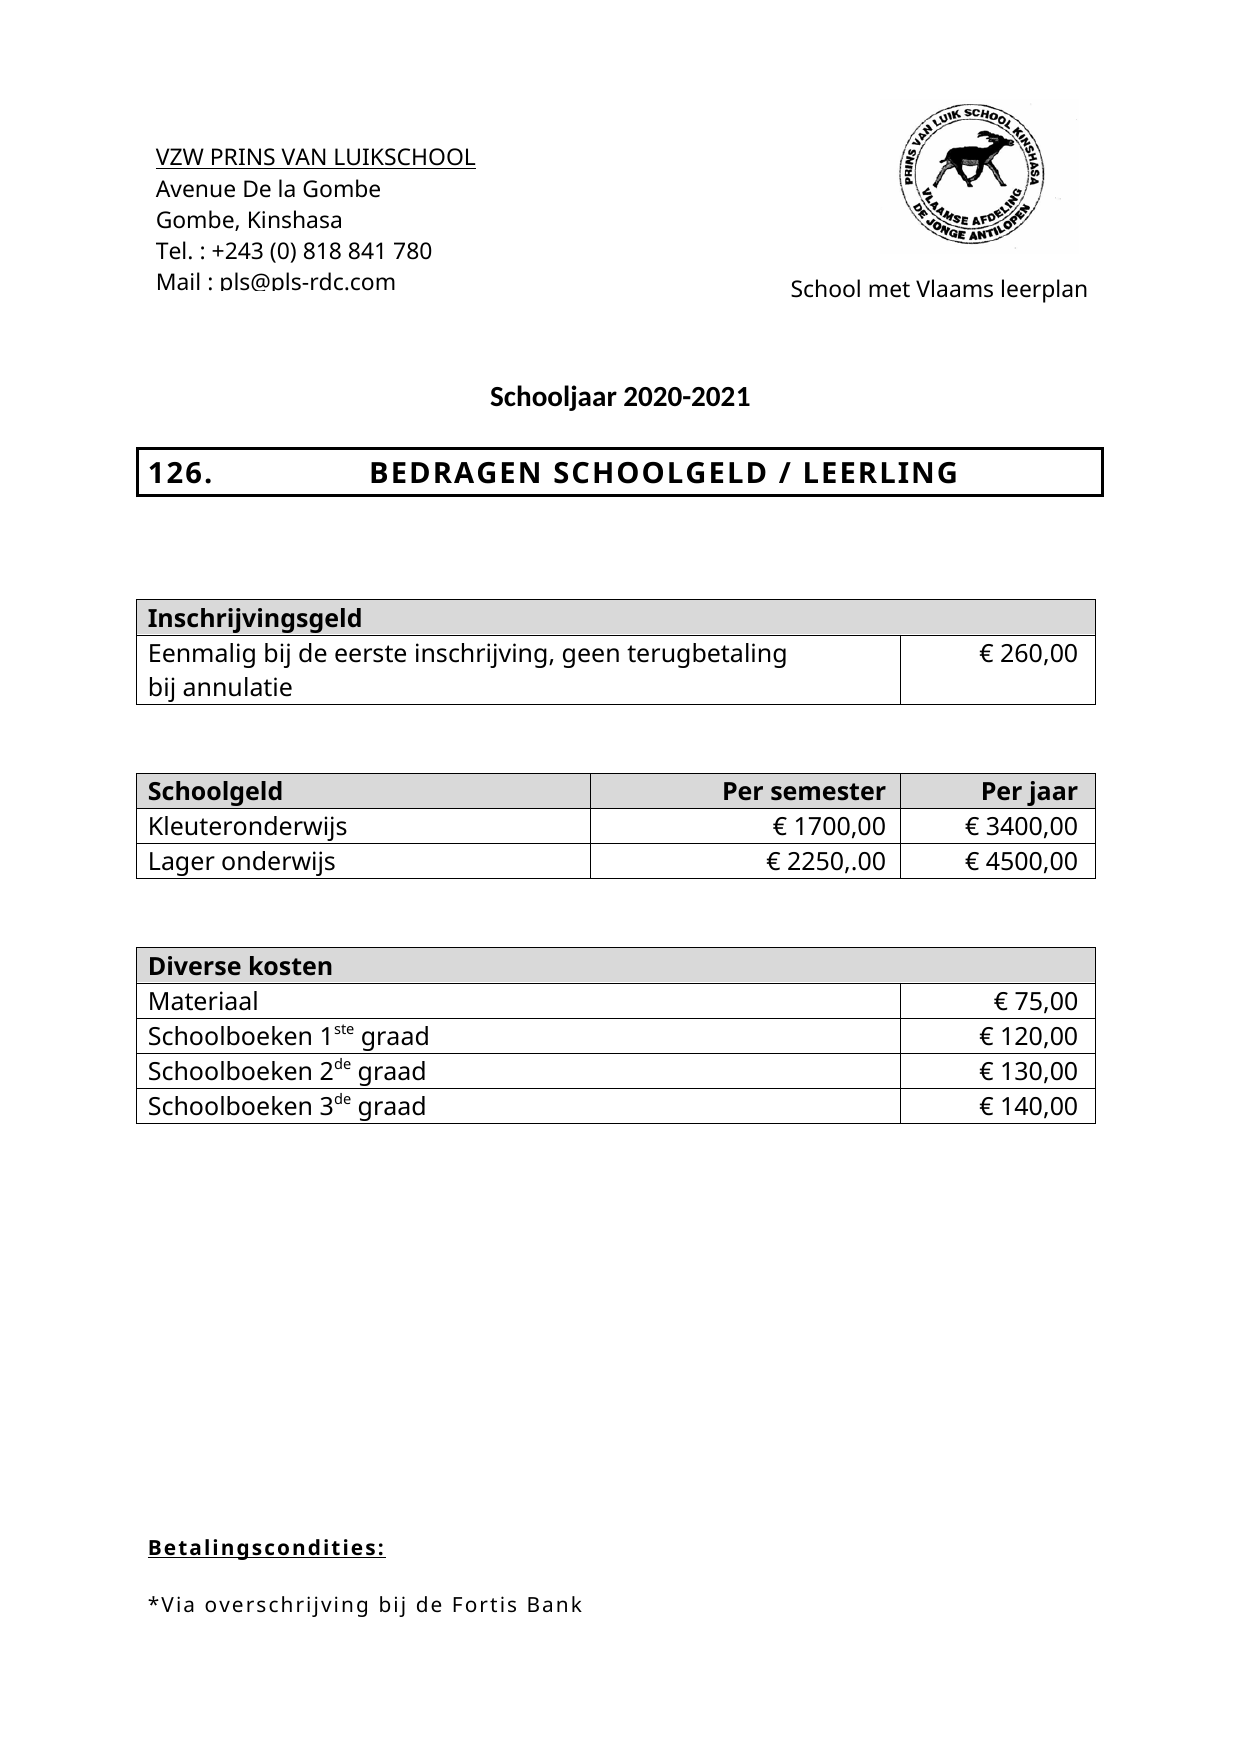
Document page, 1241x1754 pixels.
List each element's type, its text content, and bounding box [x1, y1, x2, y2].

table_cell € 3400,00 [901, 809, 1095, 843]
table_cell € 75,00 [901, 984, 1095, 1017]
table_cell Kleuteronderwijs [137, 809, 590, 843]
table_cell Schoolboeken 1ste graad [137, 1019, 900, 1053]
table_cell Lager onderwijs [137, 844, 590, 878]
table_header Per jaar [901, 774, 1095, 808]
table_cell € 120,00 [901, 1019, 1095, 1053]
table_cell Eenmalig bij de eerste inschrijving, geen terugbetaling bij annulatie [137, 636, 900, 704]
table_cell € 1700,00 [591, 809, 900, 843]
picture [879, 99, 1079, 252]
table_cell € 140,00 [901, 1089, 1095, 1123]
table_cell Materiaal [137, 984, 900, 1017]
text Betalingscondities: [148, 1533, 1023, 1561]
text *Via overschrijving bij de Fortis Bank [148, 1590, 1023, 1618]
table_header Per semester [591, 774, 900, 808]
table_cell € 130,00 [901, 1054, 1095, 1088]
table_cell Schoolboeken 3de graad [137, 1089, 900, 1123]
table_cell € 260,00 [901, 636, 1095, 704]
table_header Diverse kosten [137, 948, 1095, 982]
table_cell Schoolboeken 2de graad [137, 1054, 900, 1088]
table_header Schoolgeld [137, 774, 590, 808]
table_cell € 2250,.00 [591, 844, 900, 878]
text 126. BEDRAGEN SCHOOLGELD / LEERLING [139, 450, 1101, 494]
table_cell € 4500,00 [901, 844, 1095, 878]
text Schooljaar 2020-2021 [148, 378, 1092, 413]
table_header Inschrijvingsgeld [137, 600, 1095, 634]
